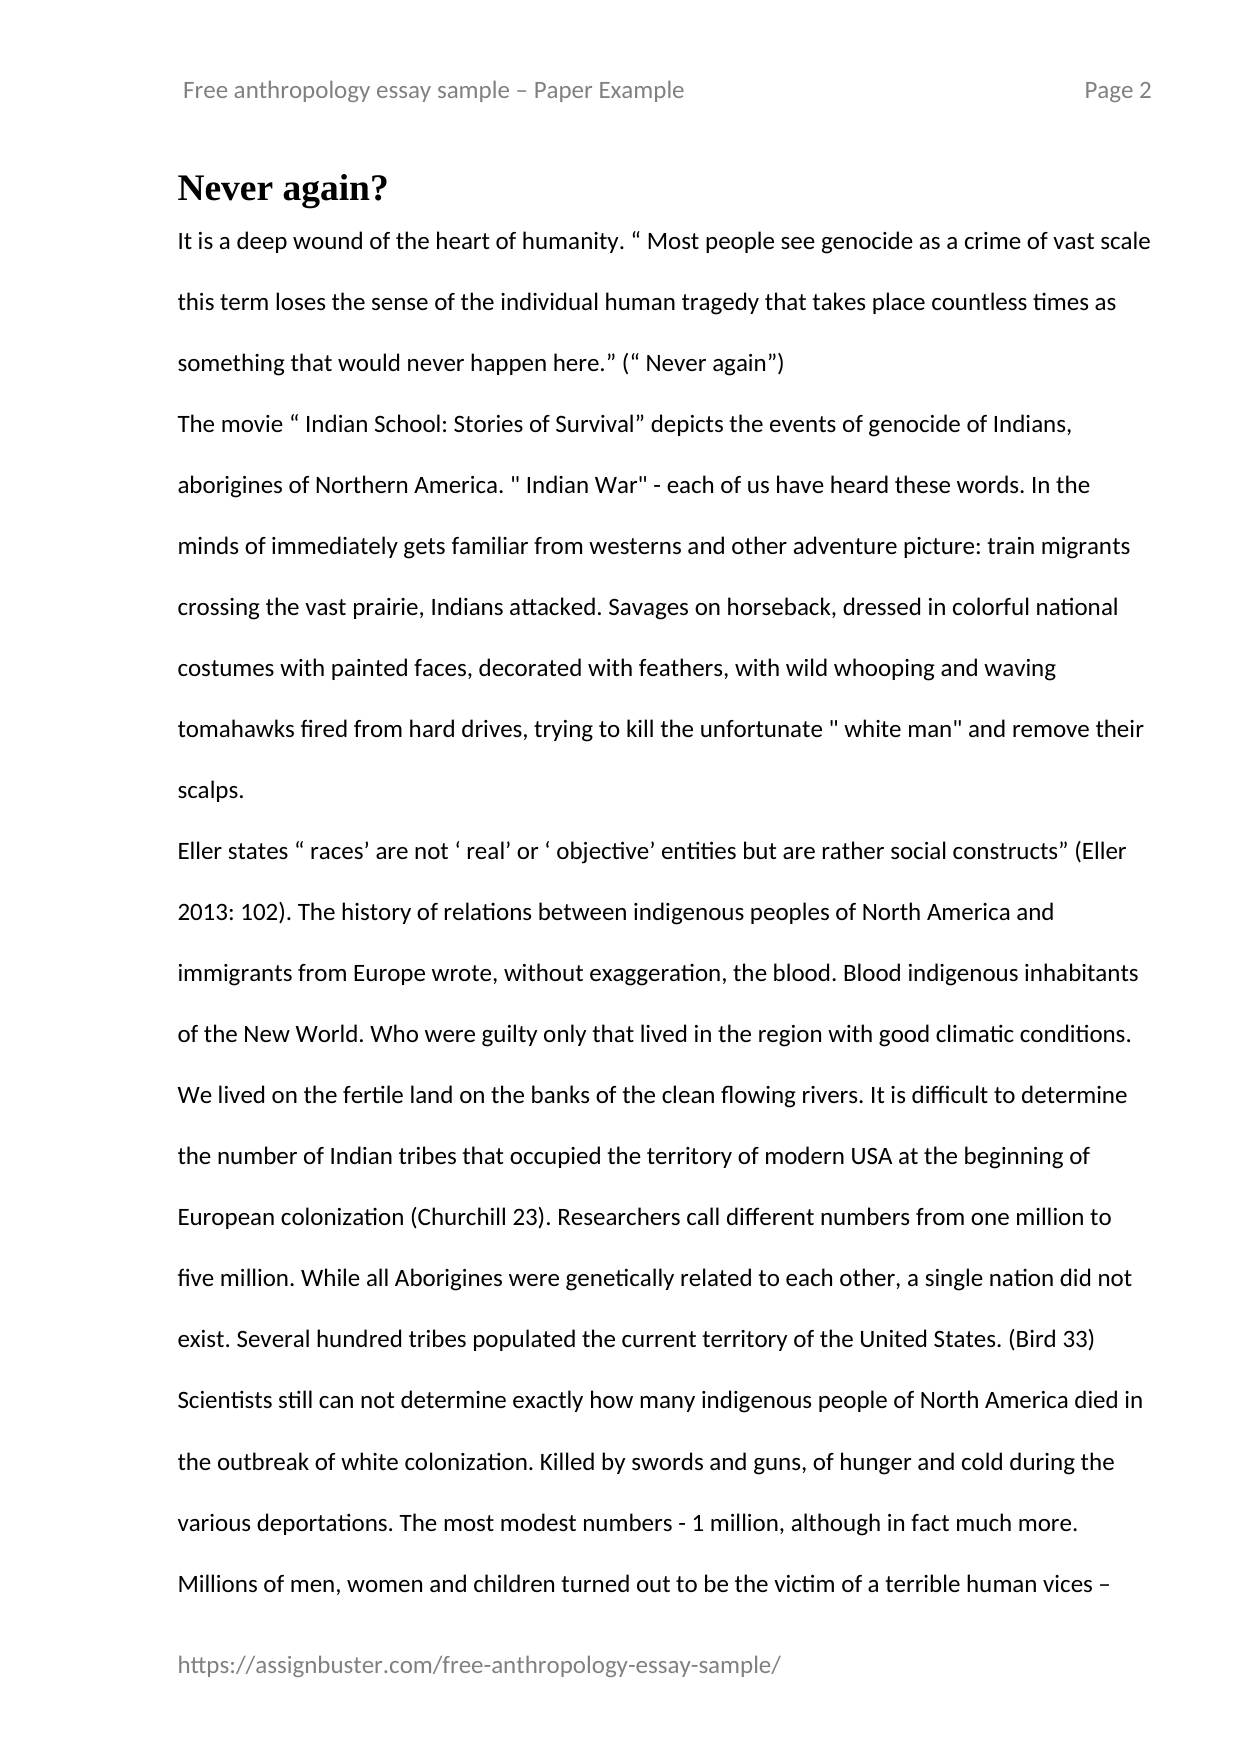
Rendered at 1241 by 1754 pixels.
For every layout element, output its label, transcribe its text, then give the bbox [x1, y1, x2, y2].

subtitle Never again? [177, 166, 1152, 209]
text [177, 225, 1152, 1598]
